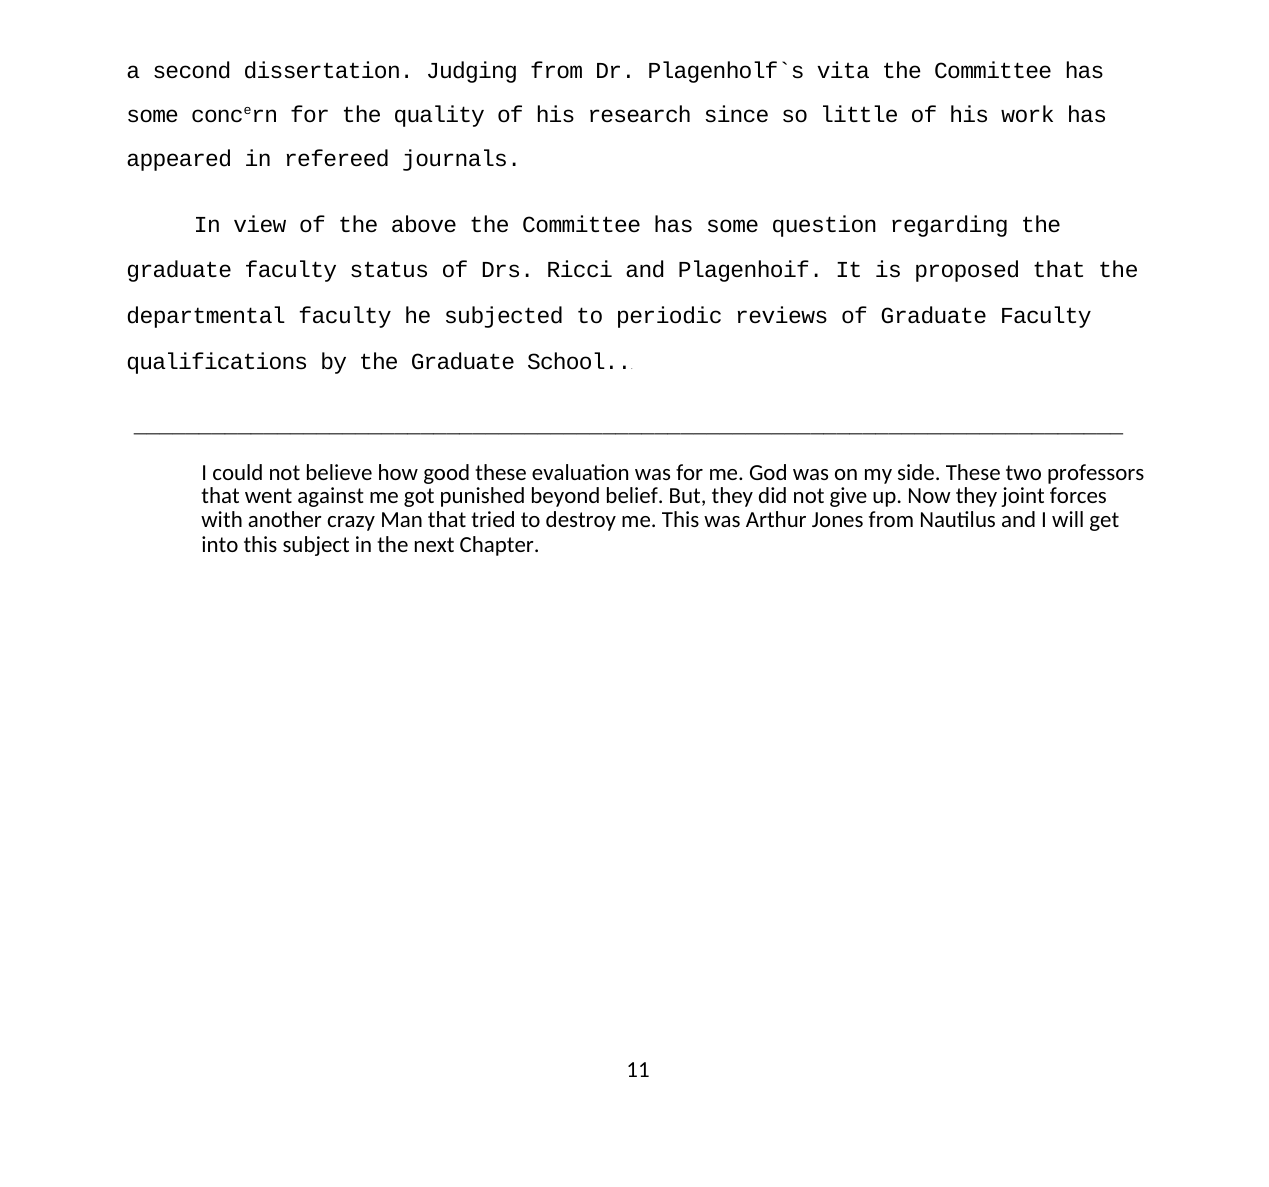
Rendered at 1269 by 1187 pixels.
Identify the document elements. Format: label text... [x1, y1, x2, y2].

list I could not believe how good these evaluation was for me. God was on my side. These two professors that went against me got punished beyond belief. But, they did not give up. Now they joint forces with another crazy Man that tried to destroy me. This was Arthur Jones from Nautilus and I will get into this subject in the next Chapter. [201, 461, 1149, 558]
text ____________________________________________________________________________ [134, 399, 1127, 440]
text In view of the above the Committee has some question regarding the graduate faculty status of Drs. Ricci and Plagenhoif. It is proposed that the departmental faculty he subjected to periodic reviews of Graduate Faculty qualifications by the Graduate School... [126, 196, 1142, 378]
text a second dissertation. Judging from Dr. Plagenholf`s vita the Committee has some concern for the quality of his research since so little of his work has appeared in refereed journals. [126, 43, 1119, 175]
